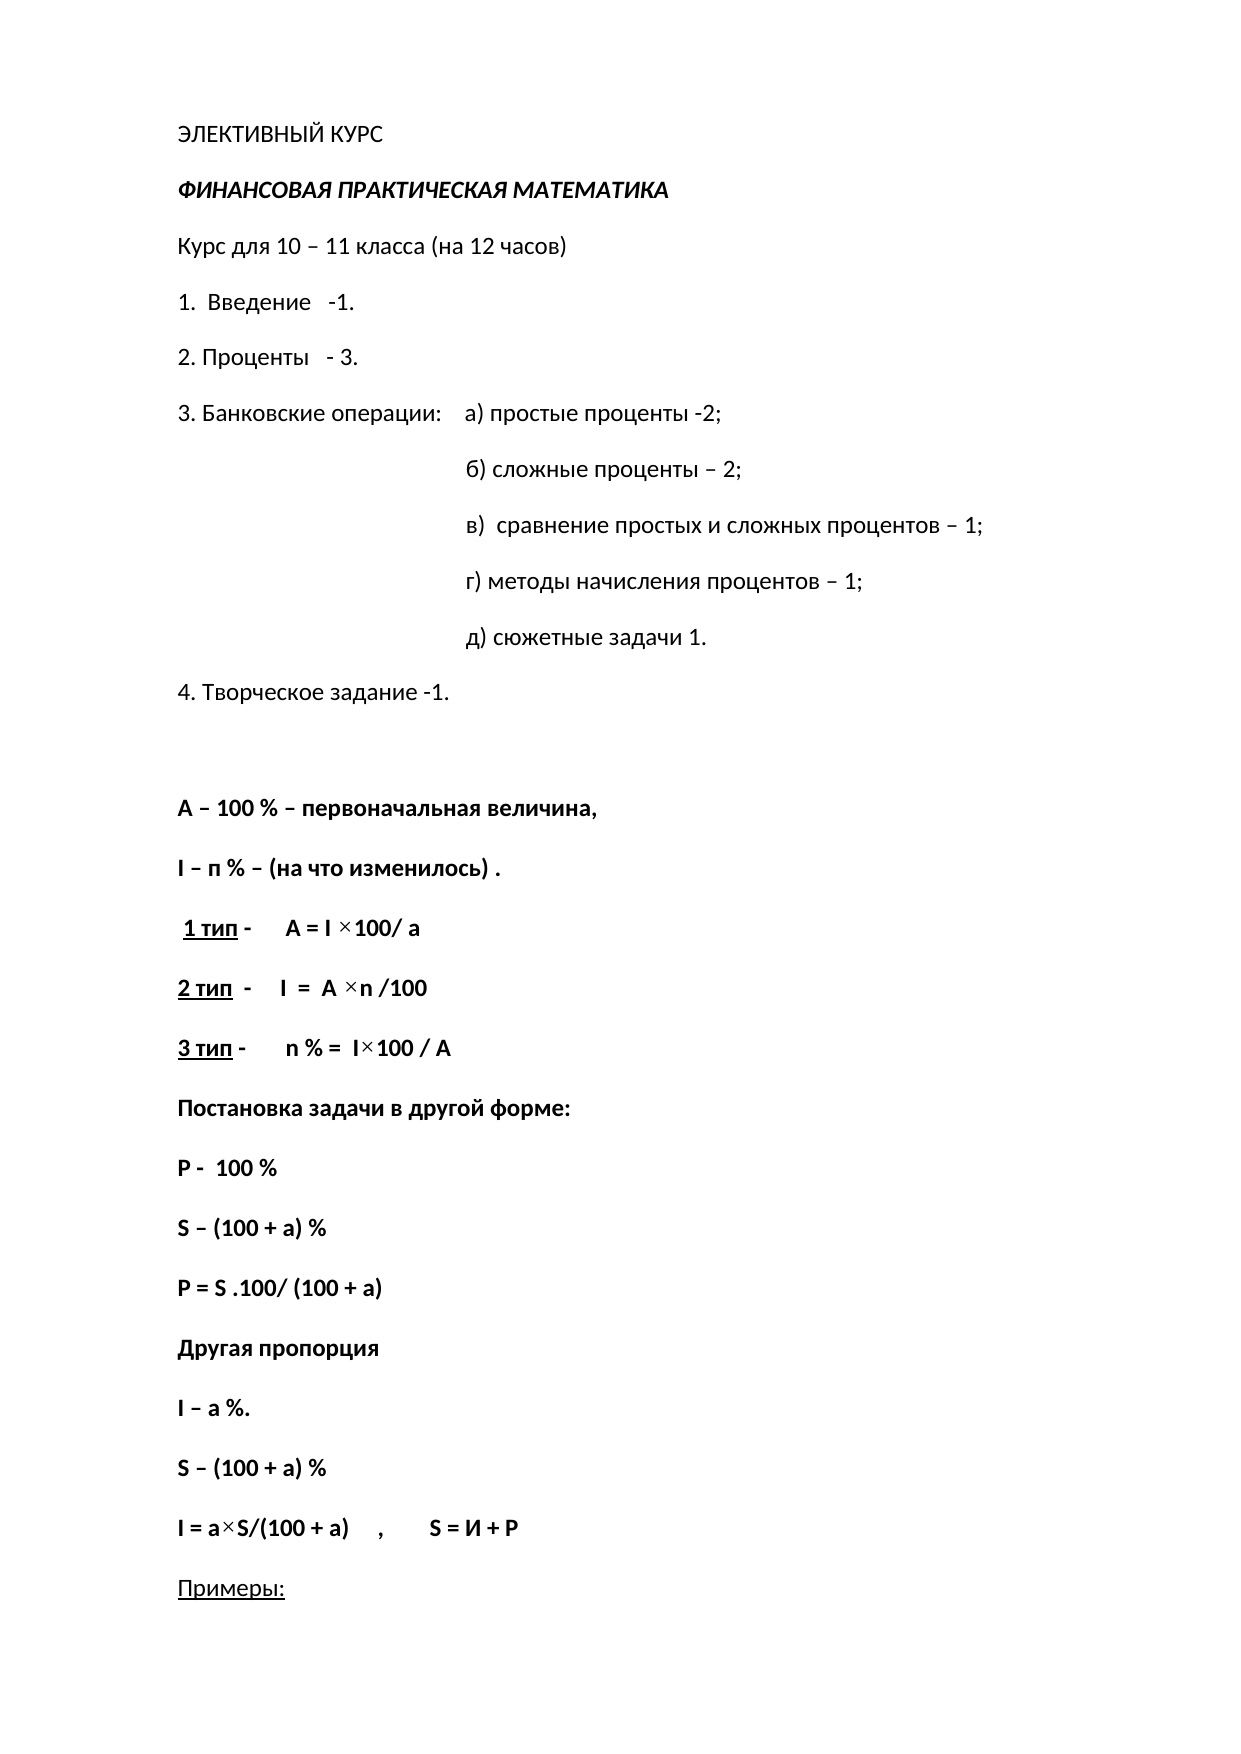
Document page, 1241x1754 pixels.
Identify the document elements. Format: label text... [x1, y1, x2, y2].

text S – (100 + а) % [177, 1452, 1152, 1483]
text Постановка задачи в другой форме: [177, 1092, 1152, 1123]
text ЭЛЕКТИВНЫЙ КУРС [177, 118, 1152, 149]
text ФИНАНСОВАЯ ПРАКТИЧЕСКАЯ МАТЕМАТИКА [177, 174, 1152, 204]
text S – (100 + а) % [177, 1212, 1152, 1243]
text I = аS/(100 + а) , S = И + Р [177, 1512, 1152, 1543]
text I – п % – (на что изменилось) . [177, 852, 1152, 883]
text Примеры: [177, 1572, 1152, 1603]
text Р - 100 % [177, 1152, 1152, 1183]
text 3. Банковские операции: а) простые проценты -2; [177, 397, 1152, 428]
text 1. Введение -1. [177, 286, 1152, 316]
text г) методы начисления процентов – 1; [177, 565, 1152, 595]
text 4. Творческое задание -1. [177, 676, 1152, 707]
text Курс для 10 – 11 класса (на 12 часов) [177, 230, 1152, 260]
text 1 тип - А = I 100/ а [177, 912, 1152, 943]
text I – а %. [177, 1392, 1152, 1423]
text 3 тип - n % = I100 / А [177, 1032, 1152, 1063]
text д) сюжетные задачи 1. [177, 621, 1152, 651]
text 2 тип - I = А n /100 [177, 972, 1152, 1003]
text 2. Проценты - 3. [177, 341, 1152, 372]
text б) сложные проценты – 2; [177, 453, 1152, 484]
text А – 100 % – первоначальная величина, [177, 792, 1152, 823]
text в) сравнение простых и сложных процентов – 1; [177, 509, 1152, 539]
text Другая пропорция [177, 1332, 1152, 1363]
text Р = S .100/ (100 + а) [177, 1272, 1152, 1303]
